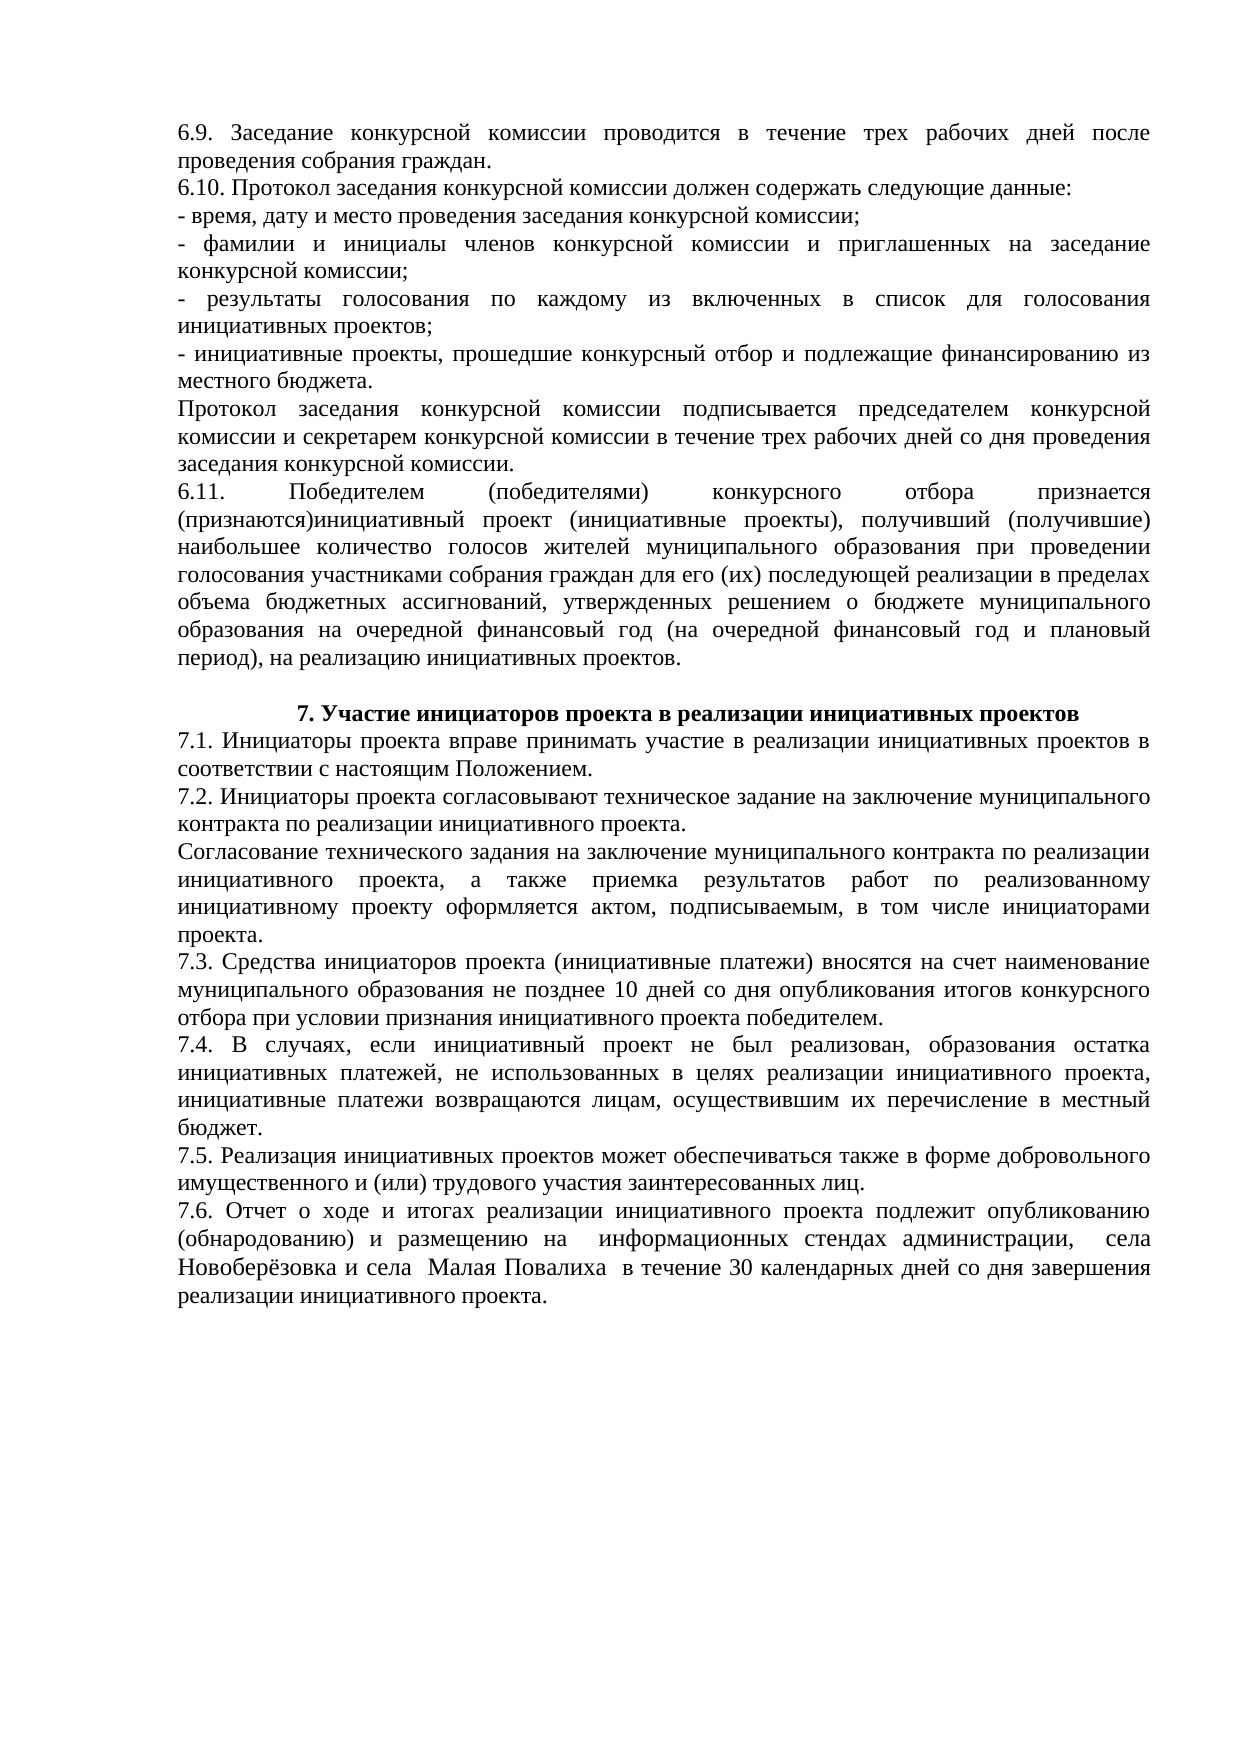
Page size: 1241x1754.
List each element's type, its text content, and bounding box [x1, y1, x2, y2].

text Протокол заседания конкурсной комиссии подписывается председателем конкурсной комиссии и секретарем конкурсной комиссии в течение трех рабочих дней со дня проведения заседания конкурсной комиссии. [177, 394, 1152, 477]
text 7. Участие инициаторов проекта в реализации инициативных проектов [177, 699, 1152, 727]
text 7.5. Реализация инициативных проектов может обеспечиваться также в форме добровольного имущественного и (или) трудового участия заинтересованных лиц. [177, 1141, 1152, 1196]
text 6.11. Победителем (победителями) конкурсного отбора признается (признаются)инициативный проект (инициативные проекты), получивший (получившие) наибольшее количество голосов жителей муниципального образования при проведении голосования участниками собрания граждан для его (их) последующей реализации в пределах объема бюджетных ассигнований, утвержденных решением о бюджете муниципального образования на очередной финансовый год (на очередной финансовый год и плановый период), на реализацию инициативных проектов. [177, 477, 1152, 670]
text Согласование технического задания на заключение муниципального контракта по реализации инициативного проекта, а также приемка результатов работ по реализованному инициативному проекту оформляется актом, подписываемым, в том числе инициаторами проекта. [177, 837, 1152, 947]
text 7.4. В случаях, если инициативный проект не был реализован, образования остатка инициативных платежей, не использованных в целях реализации инициативного проекта, инициативные платежи возвращаются лицам, осуществившим их перечисление в местный бюджет. [177, 1030, 1152, 1141]
text 7.3. Средства инициаторов проекта (инициативные платежи) вносятся на счет наименование муниципального образования не позднее 10 дней со дня опубликования итогов конкурсного отбора при условии признания инициативного проекта победителем. [177, 947, 1152, 1030]
text - время, дату и место проведения заседания конкурсной комиссии; [177, 201, 1152, 228]
text 7.2. Инициаторы проекта согласовывают техническое задание на заключение муниципального контракта по реализации инициативного проекта. [177, 782, 1152, 837]
text - инициативные проекты, прошедшие конкурсный отбор и подлежащие финансированию из местного бюджета. [177, 339, 1152, 394]
text 6.10. Протокол заседания конкурсной комиссии должен содержать следующие данные: [177, 173, 1152, 201]
text 7.6. Отчет о ходе и итогах реализации инициативного проекта подлежит опубликованию (обнародованию) и размещению на информационных стендах администрации, села Новоберёзовка и села Малая Повалиха в течение 30 календарных дней со дня завершения реализации инициативного проекта. [177, 1196, 1152, 1308]
text 6.9. Заседание конкурсной комиссии проводится в течение трех рабочих дней после проведения собрания граждан. [177, 118, 1152, 173]
text - фамилии и инициалы членов конкурсной комиссии и приглашенных на заседание конкурсной комиссии; [177, 228, 1152, 284]
text - результаты голосования по каждому из включенных в список для голосования инициативных проектов; [177, 284, 1152, 339]
text 7.1. Инициаторы проекта вправе принимать участие в реализации инициативных проектов в соответствии с настоящим Положением. [177, 727, 1152, 782]
